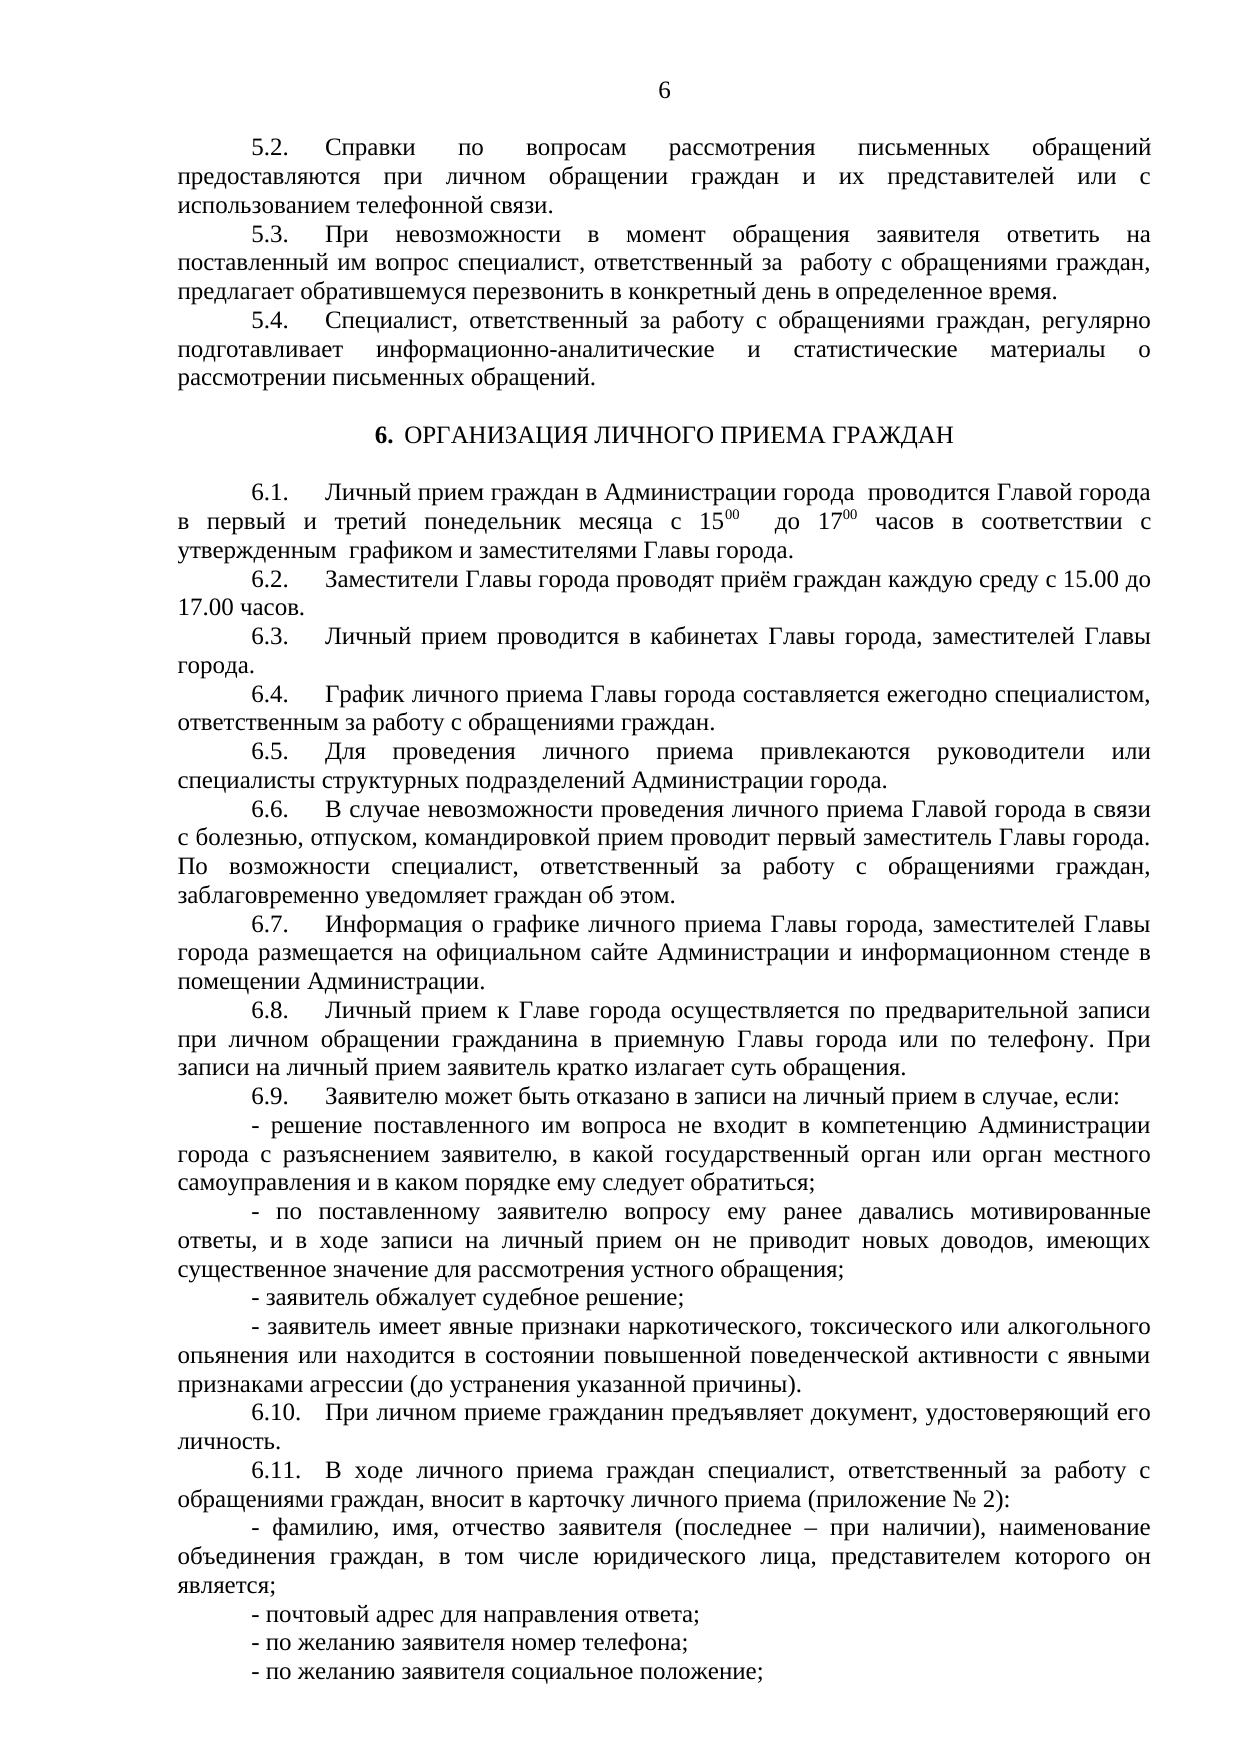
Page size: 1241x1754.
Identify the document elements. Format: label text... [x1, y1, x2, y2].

text - заявитель обжалует судебное решение; [177, 1282, 1152, 1311]
list Справки по вопросам рассмотрения письменных обращений предоставляются при личном обращении граждан и их представителей или с использованием телефонной связи. [177, 132, 1152, 219]
text - фамилию, имя, отчество заявителя (последнее – при наличии), наименование объединения граждан, в том числе юридического лица, представителем которого он является; [177, 1512, 1152, 1599]
list Заявителю может быть отказано в записи на личный прием в случае, если: [177, 1081, 1152, 1110]
list ОРГАНИЗАЦИЯ ЛИЧНОГО ПРИЕМА ГРАЖДАН [177, 420, 1152, 449]
list При невозможности в момент обращения заявителя ответить на поставленный им вопрос специалист, ответственный за работу с обращениями граждан, предлагает обратившемуся перезвонить в конкретный день в определенное время. [177, 219, 1152, 305]
list Заместители Главы города проводят приём граждан каждую среду с 15.00 до 17.00 часов. [177, 564, 1152, 621]
list Информация о графике личного приема Главы города, заместителей Главы города размещается на официальном сайте Администрации и информационном стенде в помещении Администрации. [177, 909, 1152, 995]
text - заявитель имеет явные признаки наркотического, токсического или алкогольного опьянения или находится в состоянии повышенной поведенческой активности с явными признаками агрессии (до устранения указанной причины). [177, 1311, 1152, 1397]
list Для проведения личного приема привлекаются руководители или специалисты структурных подразделений Администрации города. [177, 736, 1152, 794]
list Личный прием к Главе города осуществляется по предварительной записи при личном обращении гражданина в приемную Главы города или по телефону. При записи на личный прием заявитель кратко излагает суть обращения. [177, 995, 1152, 1081]
text - решение поставленного им вопроса не входит в компетенцию Администрации города с разъяснением заявителю, в какой государственный орган или орган местного самоуправления и в каком порядке ему следует обратиться; [177, 1110, 1152, 1196]
text - почтовый адрес для направления ответа; [177, 1599, 1152, 1627]
list В ходе личного приема граждан специалист, ответственный за работу с обращениями граждан, вносит в карточку личного приема (приложение № 2): [177, 1455, 1152, 1512]
list Специалист, ответственный за работу с обращениями граждан, регулярно подготавливает информационно-аналитические и статистические материалы о рассмотрении письменных обращений. [177, 305, 1152, 391]
list График личного приема Главы города составляется ежегодно специалистом, ответственным за работу с обращениями граждан. [177, 679, 1152, 736]
list При личном приеме гражданин предъявляет документ, удостоверяющий его личность. [177, 1397, 1152, 1455]
list Личный прием граждан в Администрации города проводится Главой города в первый и третий понедельник месяца с 1500 до 1700 часов в соответствии с утвержденным графиком и заместителями Главы города. [177, 477, 1152, 564]
list Личный прием проводится в кабинетах Главы города, заместителей Главы города. [177, 621, 1152, 679]
text - по желанию заявителя социальное положение; [177, 1656, 1152, 1685]
text - по поставленному заявителю вопросу ему ранее давались мотивированные ответы, и в ходе записи на личный прием он не приводит новых доводов, имеющих существенное значение для рассмотрения устного обращения; [177, 1196, 1152, 1282]
text - по желанию заявителя номер телефона; [177, 1627, 1152, 1656]
list В случае невозможности проведения личного приема Главой города в связи с болезнью, отпуском, командировкой прием проводит первый заместитель Главы города. По возможности специалист, ответственный за работу с обращениями граждан, заблаговременно уведомляет граждан об этом. [177, 794, 1152, 909]
